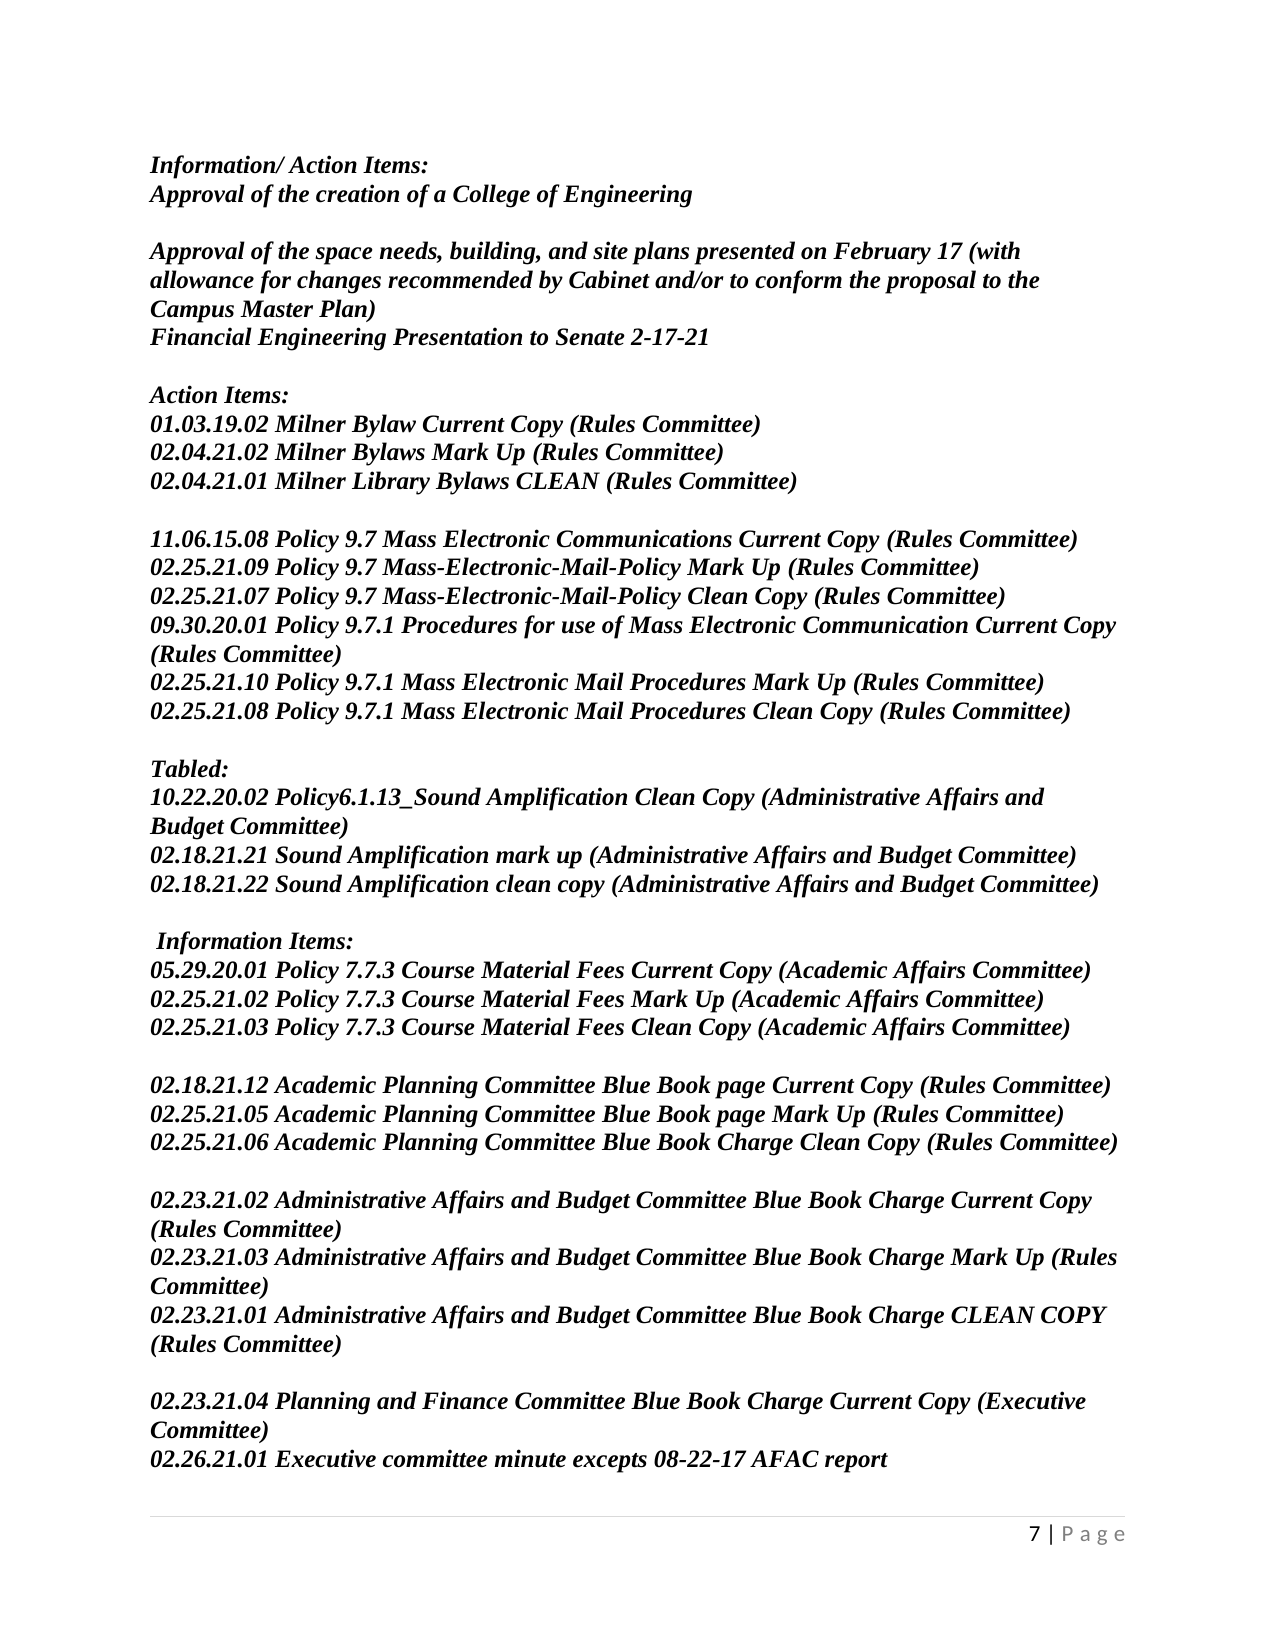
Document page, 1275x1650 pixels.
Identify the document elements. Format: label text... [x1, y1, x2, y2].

text 11.06.15.08 Policy 9.7 Mass Electronic Communications Current Copy (Rules Committee) [150, 524, 1125, 552]
text Action Items: 01.03.19.02 Milner Bylaw Current Copy (Rules Committee) [150, 380, 1125, 437]
text 02.25.21.07 Policy 9.7 Mass-Electronic-Mail-Policy Clean Copy (Rules Committee) [150, 581, 1125, 610]
text 02.04.21.01 Milner Library Bylaws CLEAN (Rules Committee) [150, 466, 1125, 495]
text 02.25.21.03 Policy 7.7.3 Course Material Fees Clean Copy (Academic Affairs Committee) [150, 1012, 1125, 1041]
text 02.23.21.03 Administrative Affairs and Budget Committee Blue Book Charge Mark Up (Rules Committee) [150, 1242, 1125, 1300]
text 02.23.21.02 Administrative Affairs and Budget Committee Blue Book Charge Current Copy (Rules Committee) [150, 1185, 1125, 1242]
text 02.25.21.05 Academic Planning Committee Blue Book page Mark Up (Rules Committee) [150, 1099, 1125, 1127]
text 02.25.21.10 Policy 9.7.1 Mass Electronic Mail Procedures Mark Up (Rules Committee) [150, 667, 1125, 696]
text 02.25.21.02 Policy 7.7.3 Course Material Fees Mark Up (Academic Affairs Committee) [150, 984, 1125, 1012]
text Information Items: 05.29.20.01 Policy 7.7.3 Course Material Fees Current Copy (Academic Affairs Committee) [150, 926, 1125, 984]
text 02.25.21.06 Academic Planning Committee Blue Book Charge Clean Copy (Rules Committee) [150, 1127, 1125, 1156]
text Tabled: [150, 754, 1125, 782]
text 02.23.21.04 Planning and Finance Committee Blue Book Charge Current Copy (Executive Committee) 02.26.21.01 Executive committee minute excepts 08-22-17 AFAC report [150, 1386, 1125, 1472]
text Financial Engineering Presentation to Senate 2-17-21 [150, 322, 1125, 351]
text Approval of the creation of a College of Engineering [150, 179, 1125, 207]
text 09.30.20.01 Policy 9.7.1 Procedures for use of Mass Electronic Communication Current Copy (Rules Committee) [150, 610, 1125, 667]
text 02.23.21.01 Administrative Affairs and Budget Committee Blue Book Charge CLEAN COPY (Rules Committee) [150, 1300, 1125, 1357]
text 02.18.21.21 Sound Amplification mark up (Administrative Affairs and Budget Committee) 02.18.21.22 Sound Amplification clean copy (Administrative Affairs and Budget Committee) [150, 840, 1125, 897]
text Approval of the space needs, building, and site plans presented on February 17 (with allowance for changes recommended by Cabinet and/or to conform the proposal to the Campus Master Plan) [150, 236, 1125, 322]
text 02.18.21.12 Academic Planning Committee Blue Book page Current Copy (Rules Committee) [150, 1070, 1125, 1099]
text Information/ Action Items: [150, 150, 1125, 179]
text 02.25.21.08 Policy 9.7.1 Mass Electronic Mail Procedures Clean Copy (Rules Committee) [150, 696, 1125, 725]
text 02.25.21.09 Policy 9.7 Mass-Electronic-Mail-Policy Mark Up (Rules Committee) [150, 552, 1125, 581]
text 02.04.21.02 Milner Bylaws Mark Up (Rules Committee) [150, 437, 1125, 466]
text 10.22.20.02 Policy6.1.13_Sound Amplification Clean Copy (Administrative Affairs and Budget Committee) [150, 782, 1125, 840]
